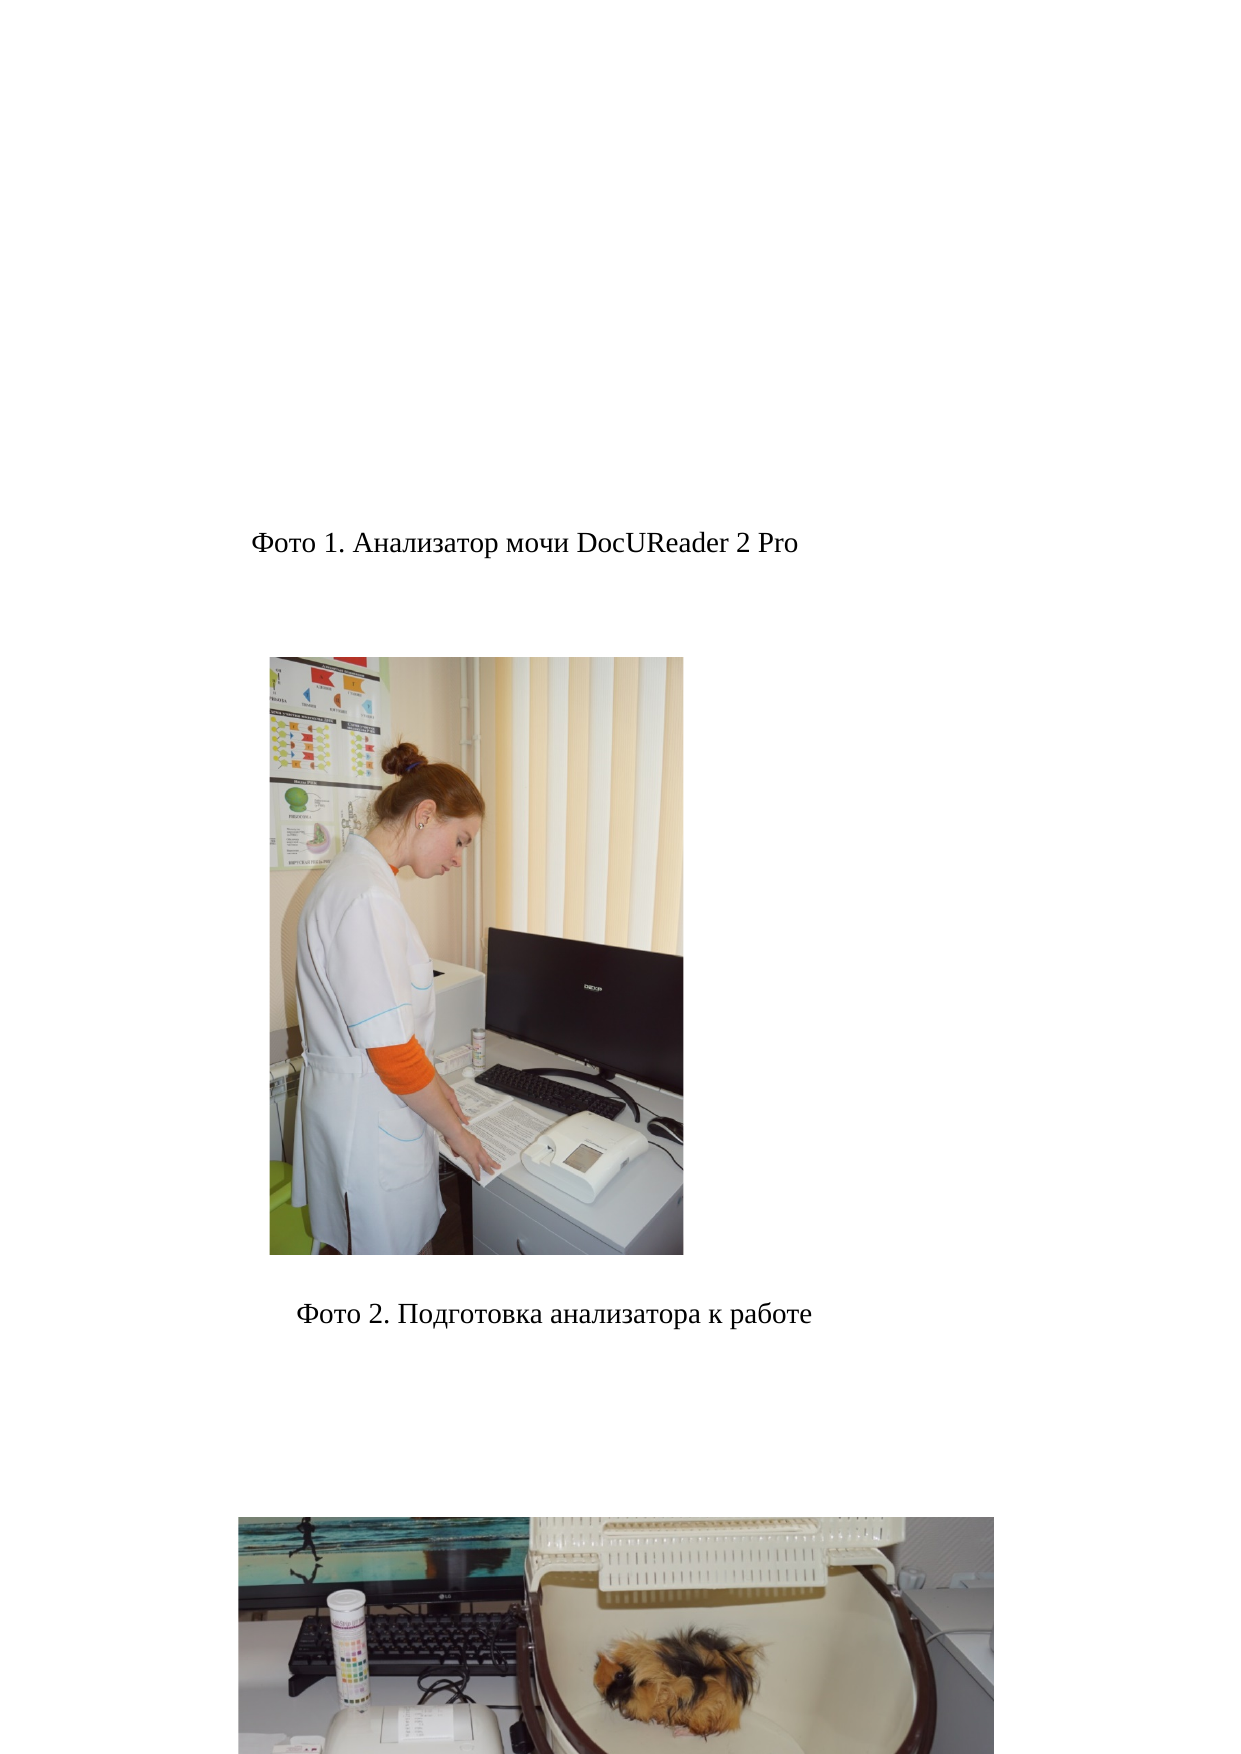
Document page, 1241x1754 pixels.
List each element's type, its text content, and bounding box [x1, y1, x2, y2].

text Фото 1. Анализатор мочи DocUReader 2 Pro [177, 525, 1152, 558]
text Фото 2. Подготовка анализатора к работе [177, 1296, 1152, 1330]
picture [238, 1517, 994, 1754]
picture [269, 657, 684, 1255]
